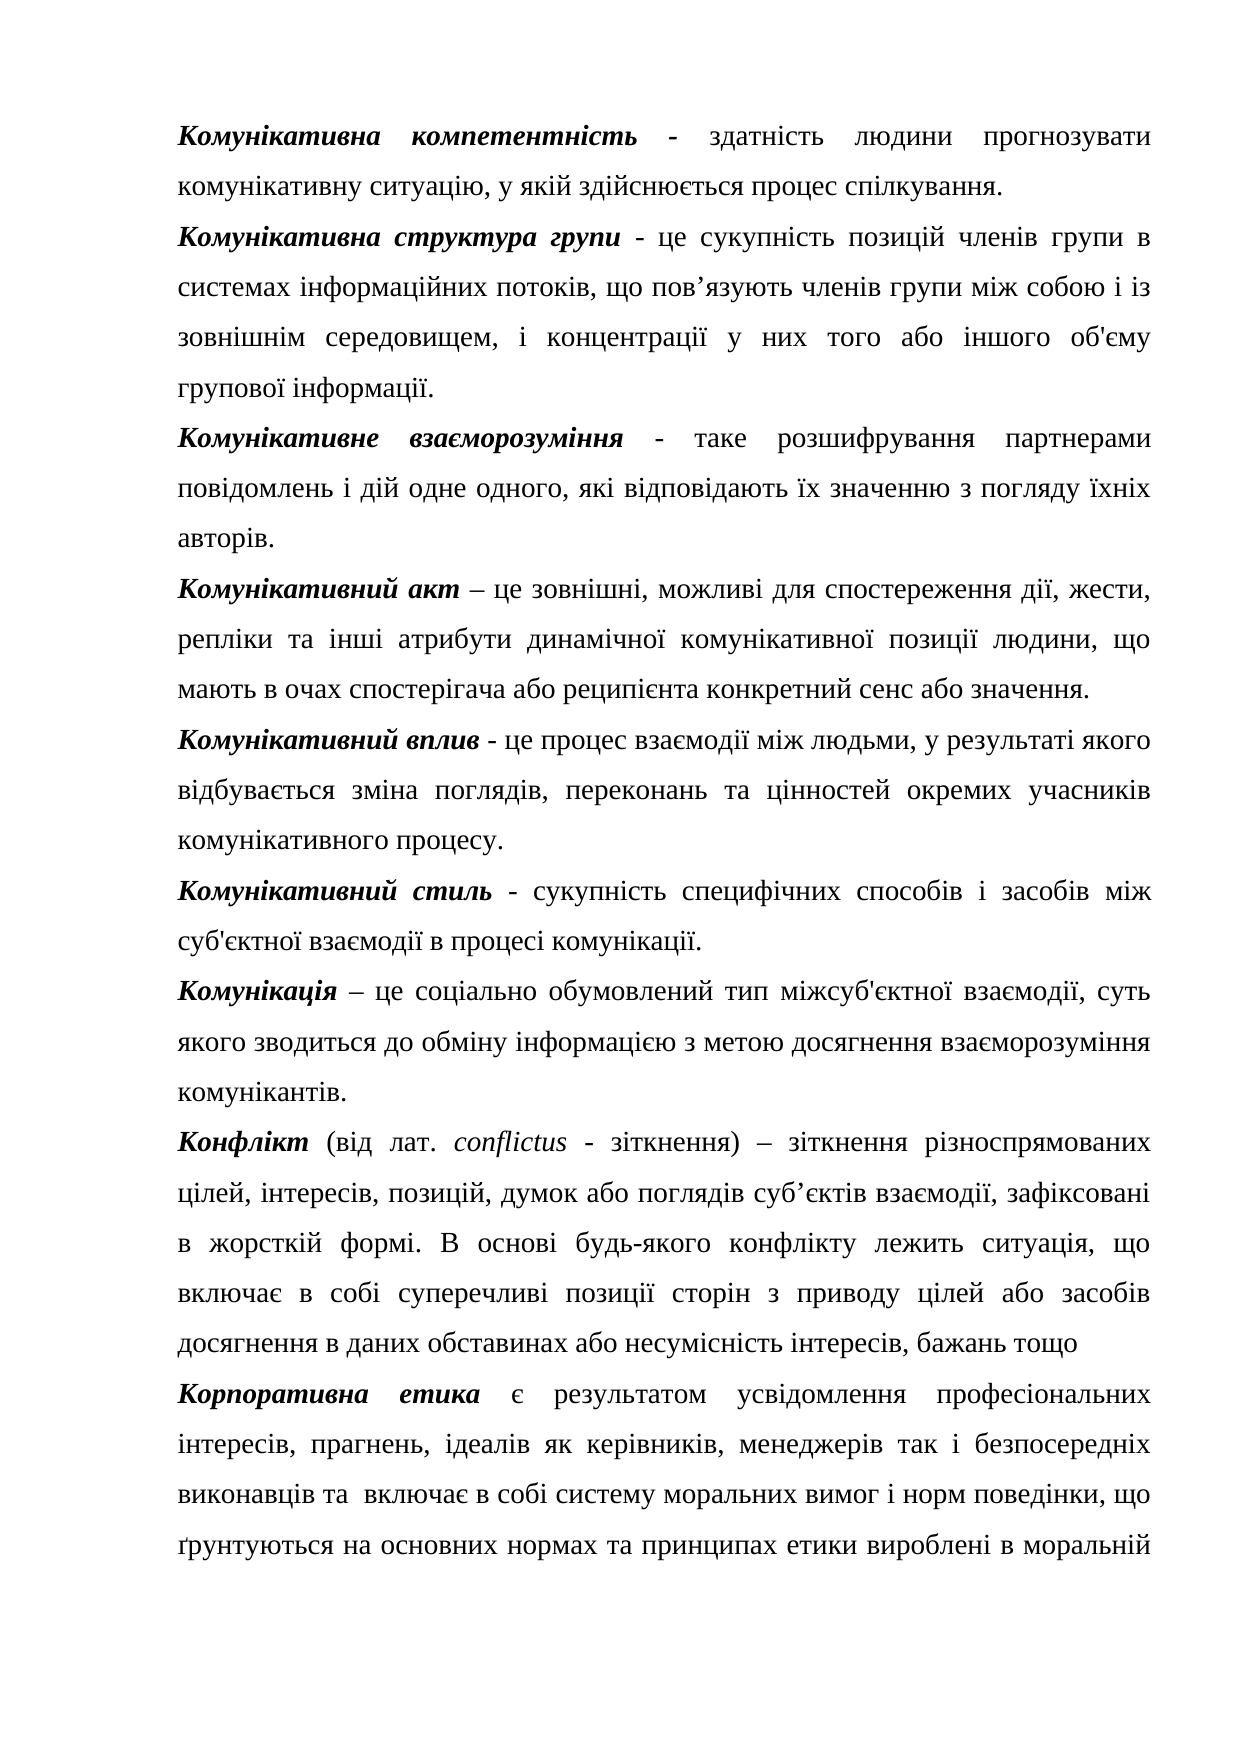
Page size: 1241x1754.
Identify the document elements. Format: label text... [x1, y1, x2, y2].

text Комунікативний стиль - сукупність специфічних способів і засобів між суб'єктної взаємодії в процесі комунікації. [177, 873, 1152, 957]
text Комунікативне взаєморозуміння - таке розшифрування партнерами повідомлень і дій одне одного, які відповідають їх значенню з погляду їхніх авторів. [177, 420, 1152, 554]
text Конфлікт (від лат. conflictus - зіткнення) – зіткнення різноспрямованих цілей, інтересів, позицій, думок або поглядів суб’єктів взаємодії, зафіксовані в жорсткій формі. В основі будь-якого конфлікту лежить ситуація, що включає в собі суперечливі позиції сторін з приводу цілей або засобів досягнення в даних обставинах або несумісність інтересів, бажань тощо [177, 1124, 1152, 1359]
text Комунікативний вплив - це процес взаємодії між людьми, у результаті якого відбувається зміна поглядів, переконань та цінностей окремих учасників комунікативного процесу. [177, 722, 1152, 856]
text Комунікативний акт – це зовнішні, можливі для спостереження дії, жести, репліки та інші атрибути динамічної комунікативної позиції людини, що мають в очах спостерігача або реципієнта конкретний сенс або значення. [177, 571, 1152, 705]
text Комунікація – це соціально обумовлений тип міжсуб'єктної взаємодії, суть якого зводиться до обміну інформацією з метою досягнення взаєморозуміння комунікантів. [177, 973, 1152, 1108]
text Комунікативна структура групи - це сукупність позицій членів групи в системах інформаційних потоків, що пов’язують членів групи між собою і із зовнішнім середовищем, і концентрації у них того або іншого об'єму групової інформації. [177, 219, 1152, 403]
text Комунікативна компетентність - здатність людини прогнозувати комунікативну ситуацію, у якій здійснюється процес спілкування. [177, 118, 1152, 202]
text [177, 1376, 1152, 1560]
